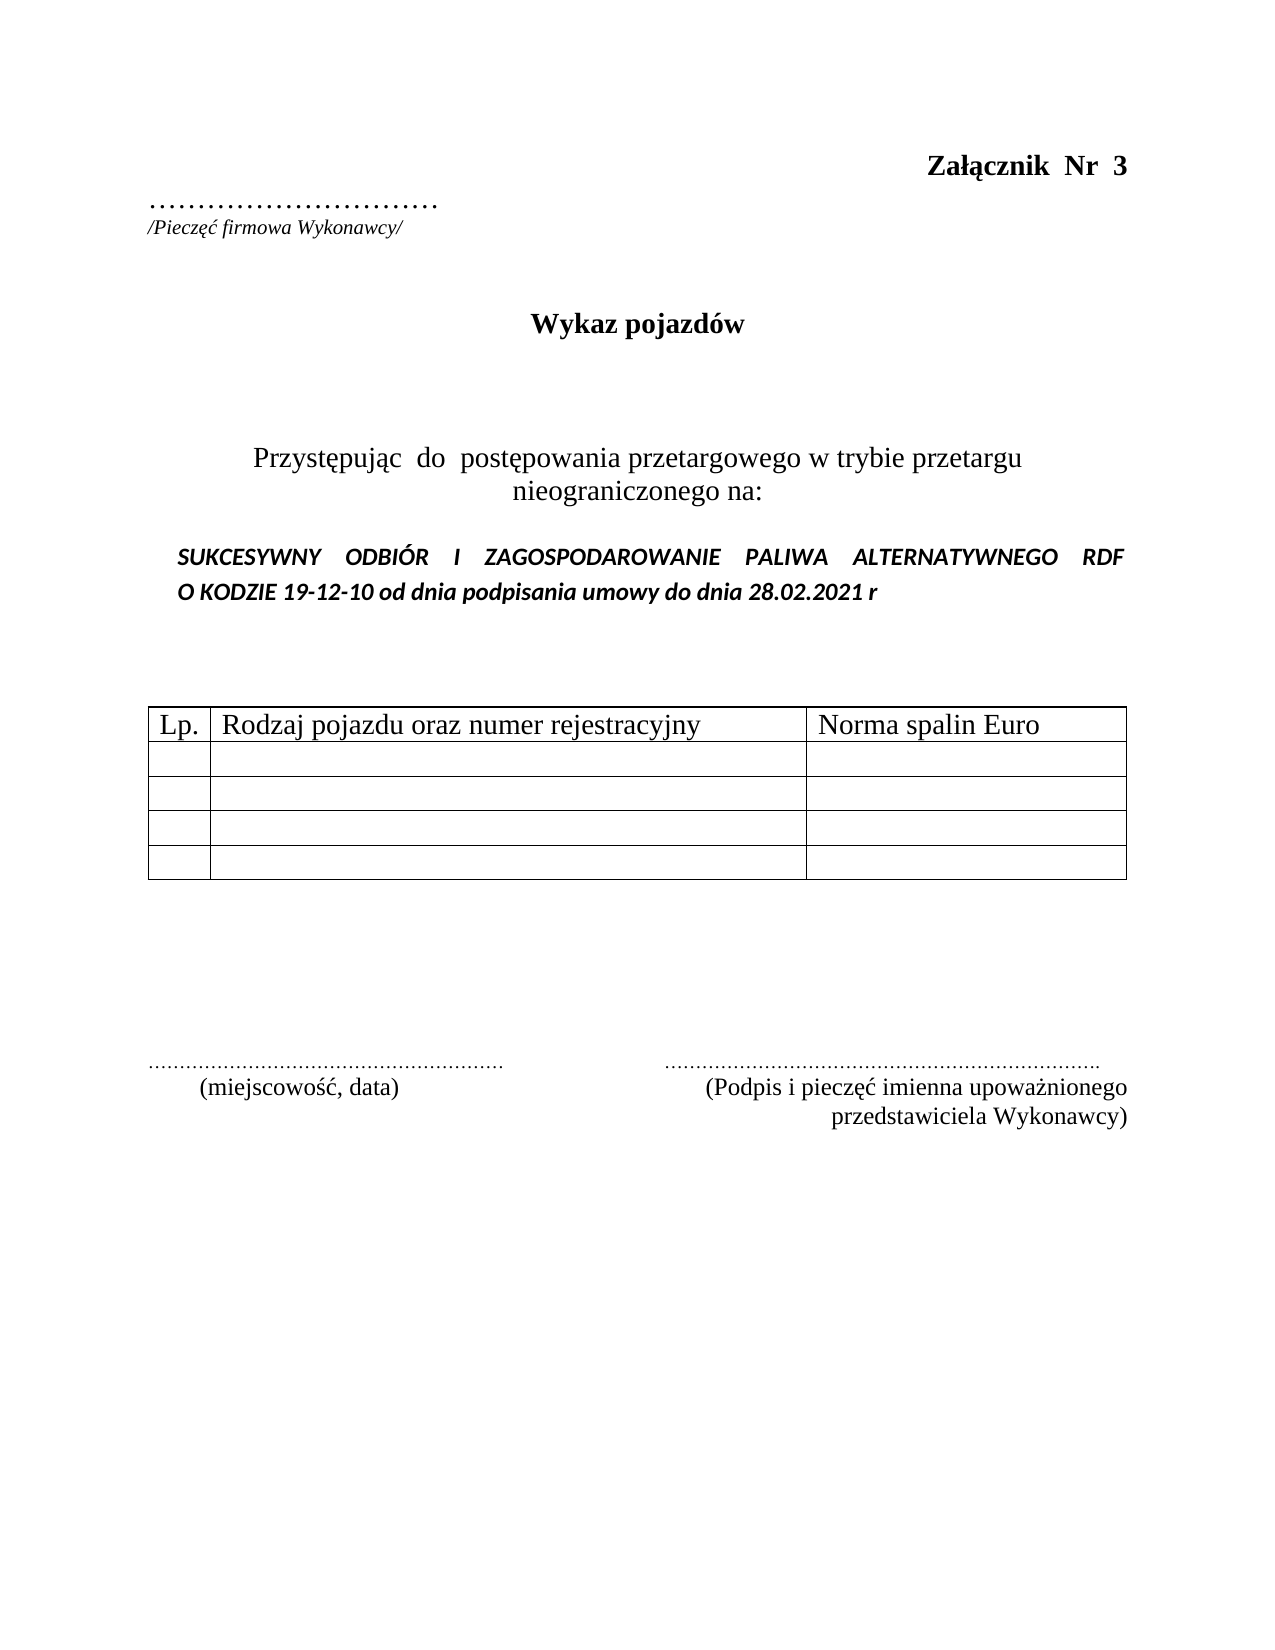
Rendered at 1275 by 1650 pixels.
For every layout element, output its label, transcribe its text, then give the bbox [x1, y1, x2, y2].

table_header Rodzaj pojazdu oraz numer rejestracyjny [211, 708, 806, 741]
table_cell [149, 777, 210, 810]
table_cell [211, 811, 806, 845]
table_cell [211, 742, 806, 776]
table_cell [149, 846, 210, 879]
text Wykaz pojazdów [148, 306, 1127, 339]
text /Pieczęć firmowa Wykonawcy/ [148, 215, 1127, 239]
table_cell [807, 846, 1126, 879]
table_cell [149, 811, 210, 845]
list SUKCESYWNY ODBIÓR I ZAGOSPODAROWANIE PALIWA ALTERNATYWNEGO RDF O KODZIE 19-12-10 od dnia podpisania umowy do dnia 28.02.2021 r [177, 541, 1127, 606]
text Załącznik Nr 3 [148, 148, 1127, 181]
text (miejscowość, data) (Podpis i pieczęć imienna upoważnionego przedstawiciela Wykonawcy) [148, 1072, 1127, 1129]
text ………………………… [148, 181, 1127, 215]
subtitle Przystępując do postępowania przetargowego w trybie przetargu nieograniczonego na: [148, 440, 1127, 507]
table_cell [807, 777, 1126, 810]
table_cell [149, 742, 210, 776]
table_header Lp. [149, 708, 210, 741]
table_cell [807, 811, 1126, 845]
table_cell [211, 777, 806, 810]
table_cell [211, 846, 806, 879]
table_cell [807, 742, 1126, 776]
text ………………………………………………… ……………………………………………………………. [148, 1051, 1127, 1072]
table_header Norma spalin Euro [807, 708, 1126, 741]
